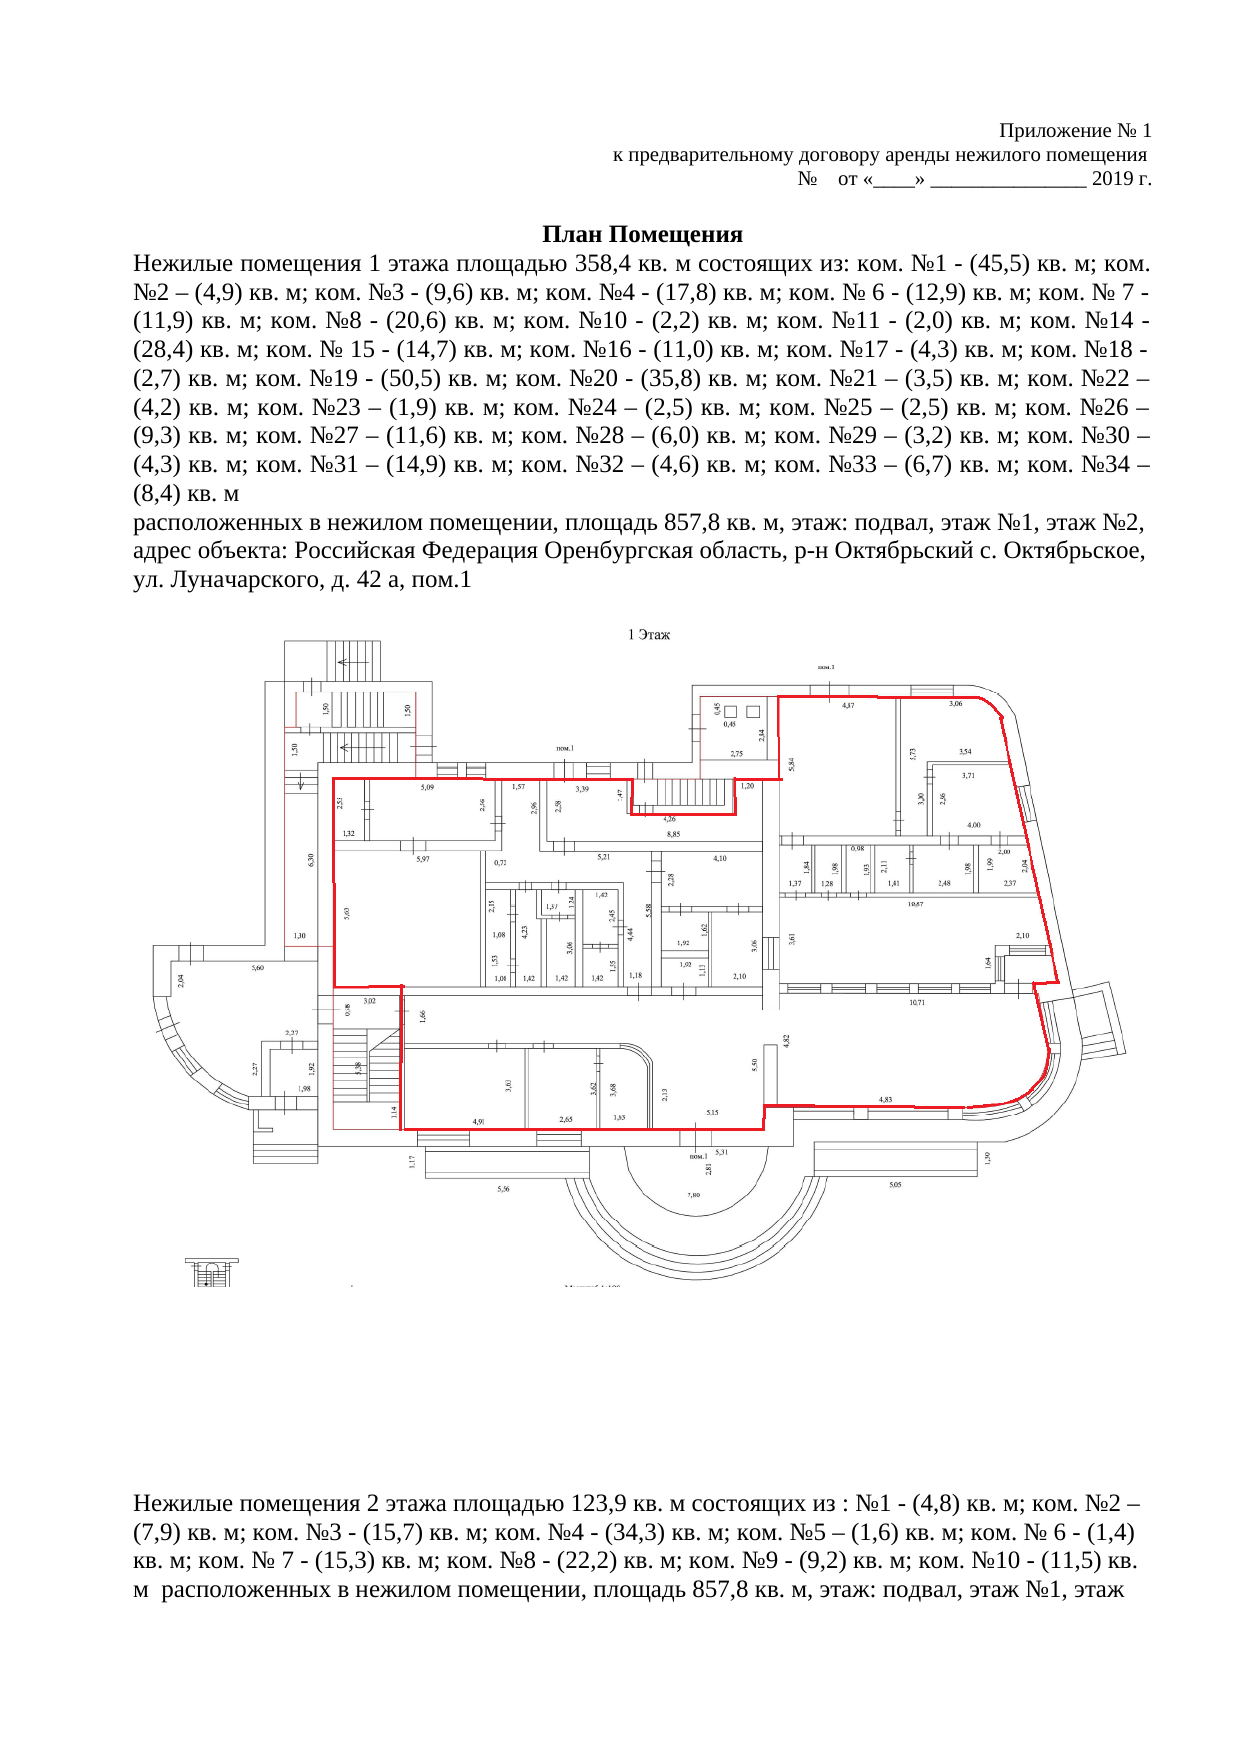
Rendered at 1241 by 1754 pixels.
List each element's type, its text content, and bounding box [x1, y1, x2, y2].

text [133, 1488, 1152, 1603]
text Нежилые помещения 1 этажа площадью 358,4 кв. м состоящих из: ком. №1 - (45,5) кв. м; ком. №2 – (4,9) кв. м; ком. №3 - (9,6) кв. м; ком. №4 - (17,8) кв. м; ком. № 6 - (12,9) кв. м; ком. № 7 - (11,9) кв. м; ком. №8 - (20,6) кв. м; ком. №10 - (2,2) кв. м; ком. №11 - (2,0) кв. м; ком. №14 - (28,4) кв. м; ком. № 15 - (14,7) кв. м; ком. №16 - (11,0) кв. м; ком. №17 - (4,3) кв. м; ком. №18 - (2,7) кв. м; ком. №19 - (50,5) кв. м; ком. №20 - (35,8) кв. м; ком. №21 – (3,5) кв. м; ком. №22 – (4,2) кв. м; ком. №23 – (1,9) кв. м; ком. №24 – (2,5) кв. м; ком. №25 – (2,5) кв. м; ком. №26 – (9,3) кв. м; ком. №27 – (11,6) кв. м; ком. №28 – (6,0) кв. м; ком. №29 – (3,2) кв. м; ком. №30 – (4,3) кв. м; ком. №31 – (14,9) кв. м; ком. №32 – (4,6) кв. м; ком. №33 – (6,7) кв. м; ком. №34 – (8,4) кв. м [133, 248, 1152, 507]
text к предварительному договору аренды нежилого помещения № от «____» _______________ 2019 г. [133, 142, 1152, 190]
text План Помещения [133, 219, 1152, 248]
picture [140, 621, 1145, 1287]
text Приложение № 1 [133, 118, 1152, 142]
text расположенных в нежилом помещении, площадь 857,8 кв. м, этаж: подвал, этаж №1, этаж №2, адрес объекта: Российская Федерация Оренбургская область, р-н Октябрьский с. Октябрьское, ул. Луначарского, д. 42 а, пом.1 [133, 507, 1152, 593]
